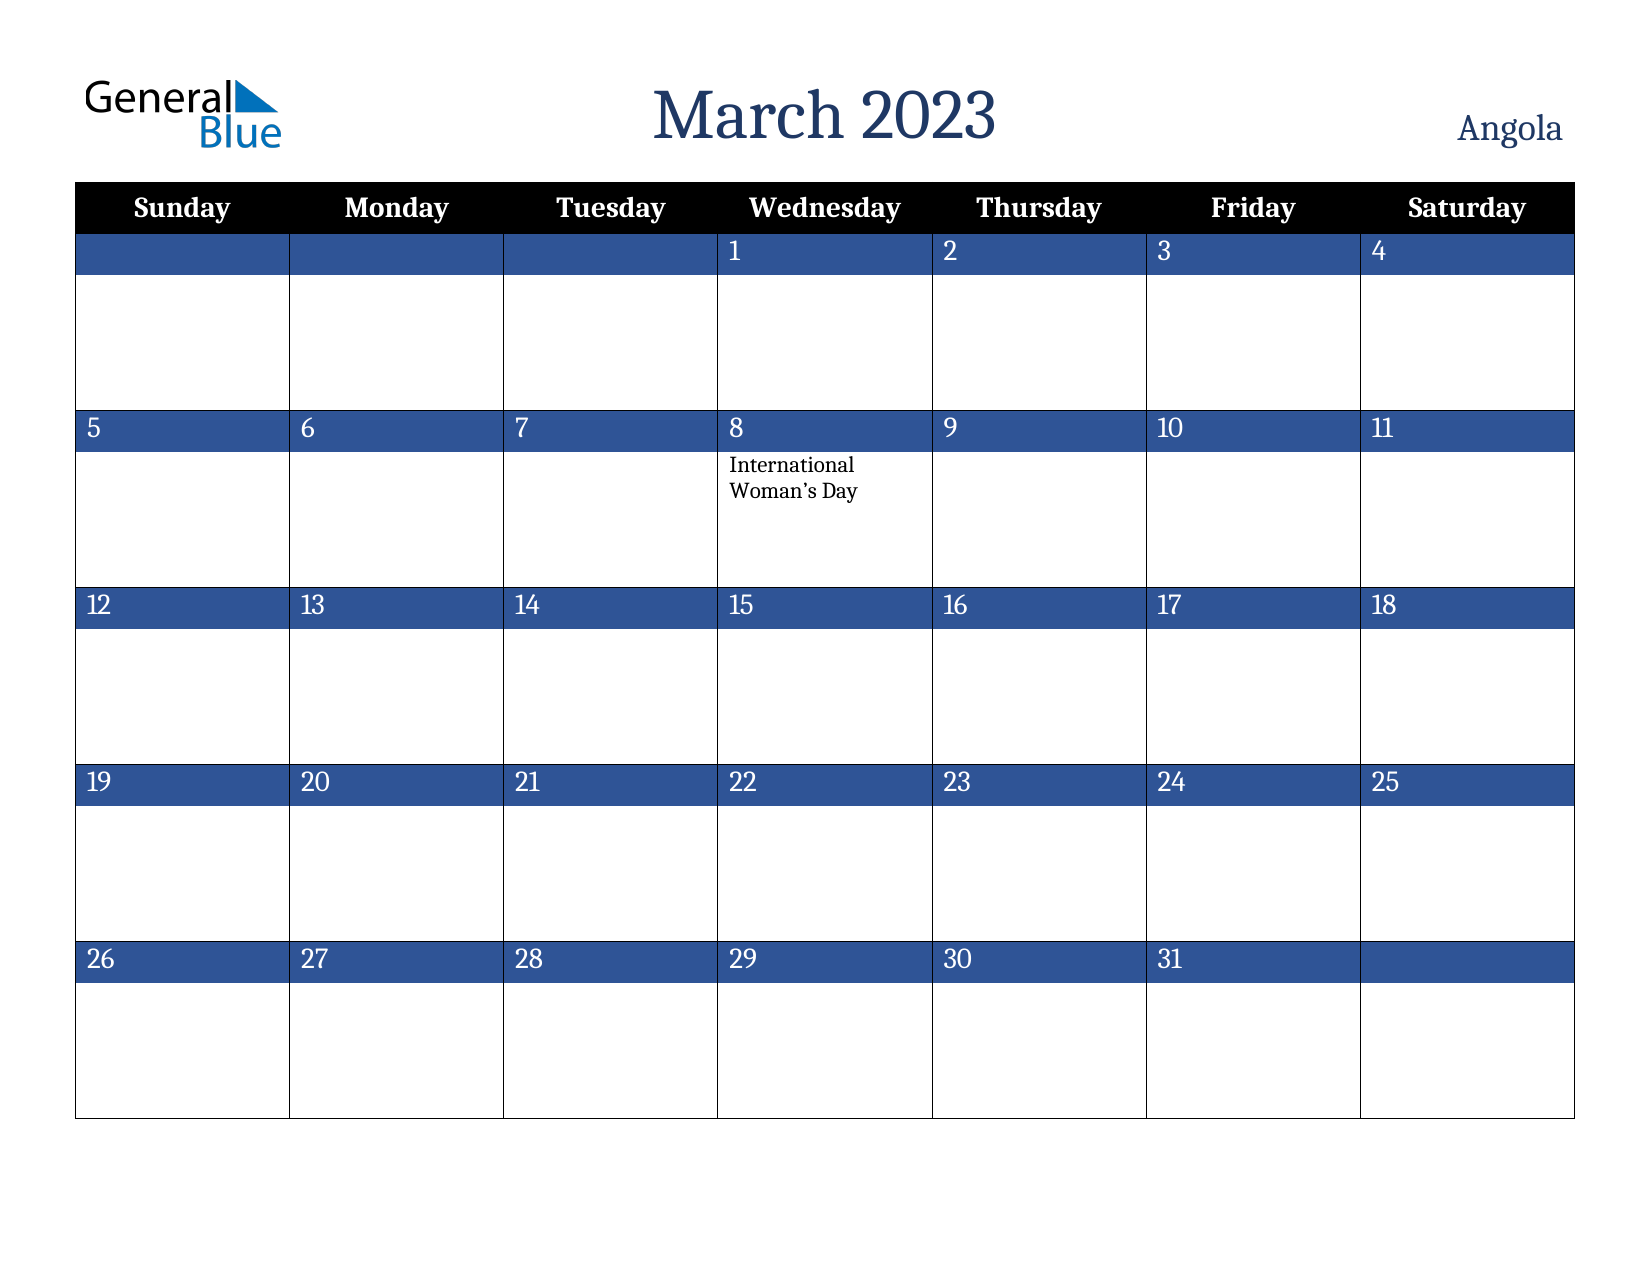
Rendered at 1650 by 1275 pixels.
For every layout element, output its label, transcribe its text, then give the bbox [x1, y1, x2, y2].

table_cell [76, 629, 289, 764]
table_cell [933, 806, 1146, 941]
table_cell [290, 275, 503, 410]
table_cell Wednesday [718, 183, 932, 233]
table_cell [504, 806, 717, 941]
table_cell 14 [504, 588, 717, 629]
table_cell [1147, 452, 1360, 587]
table_cell [76, 806, 289, 941]
table_cell Saturday [1361, 183, 1574, 233]
table_cell [718, 983, 932, 1118]
table_cell [1147, 275, 1360, 410]
table_cell Monday [290, 183, 503, 233]
table_cell 17 [1147, 588, 1360, 629]
table_cell [504, 234, 717, 275]
table_cell Friday [1147, 183, 1360, 233]
table_cell 16 [933, 588, 1146, 629]
table_cell [1147, 983, 1360, 1118]
table_cell 2 [933, 234, 1146, 275]
table_cell 22 [718, 765, 932, 806]
table_cell 31 [1147, 942, 1360, 983]
table_cell [76, 452, 289, 587]
table_cell [1361, 452, 1574, 587]
table_cell [76, 234, 289, 275]
table_cell [718, 629, 932, 764]
table_cell [1361, 983, 1574, 1118]
table_cell [504, 275, 717, 410]
table_cell [1361, 942, 1574, 983]
table_cell 9 [933, 411, 1146, 452]
table_cell [1147, 806, 1360, 941]
table_cell [933, 452, 1146, 587]
table_cell International Woman’s Day [718, 452, 932, 587]
table_header March 2023 [504, 75, 1146, 182]
table_header Angola [1146, 75, 1574, 182]
table_cell [76, 275, 289, 410]
table_cell 18 [1361, 588, 1574, 629]
picture [86, 80, 281, 148]
table_cell [504, 629, 717, 764]
table_cell 26 [76, 942, 289, 983]
table_cell 7 [504, 411, 717, 452]
table_cell 4 [1361, 234, 1574, 275]
table_header [76, 75, 503, 182]
table_cell 8 [718, 411, 932, 452]
table_cell [933, 983, 1146, 1118]
table_cell 20 [290, 765, 503, 806]
table_cell [933, 629, 1146, 764]
table_cell Sunday [76, 183, 289, 233]
table_cell [290, 234, 503, 275]
table_cell [290, 806, 503, 941]
table_cell 28 [504, 942, 717, 983]
table_cell [718, 806, 932, 941]
table_cell 11 [1361, 411, 1574, 452]
table_cell 25 [1361, 765, 1574, 806]
table_cell [76, 983, 289, 1118]
table_cell 30 [933, 942, 1146, 983]
table_cell 19 [76, 765, 289, 806]
table_cell 3 [1147, 234, 1360, 275]
table_cell 1 [718, 234, 932, 275]
table_cell 15 [718, 588, 932, 629]
table_cell 24 [1147, 765, 1360, 806]
table_cell [1147, 629, 1360, 764]
table_cell 5 [76, 411, 289, 452]
table_cell Thursday [933, 183, 1146, 233]
table_cell [933, 275, 1146, 410]
table_cell [1361, 629, 1574, 764]
table_cell 23 [933, 765, 1146, 806]
table_cell [290, 452, 503, 587]
table_cell [1361, 806, 1574, 941]
table_cell Tuesday [504, 183, 717, 233]
table_cell [1361, 275, 1574, 410]
table_cell [504, 983, 717, 1118]
table_cell 13 [290, 588, 503, 629]
table_cell [290, 983, 503, 1118]
table_cell 29 [718, 942, 932, 983]
table_cell 21 [504, 765, 717, 806]
table_cell 10 [1147, 411, 1360, 452]
table_cell [504, 452, 717, 587]
table_cell 27 [290, 942, 503, 983]
table_cell [290, 629, 503, 764]
table_cell 6 [290, 411, 503, 452]
table_cell [718, 275, 932, 410]
table_cell 12 [76, 588, 289, 629]
